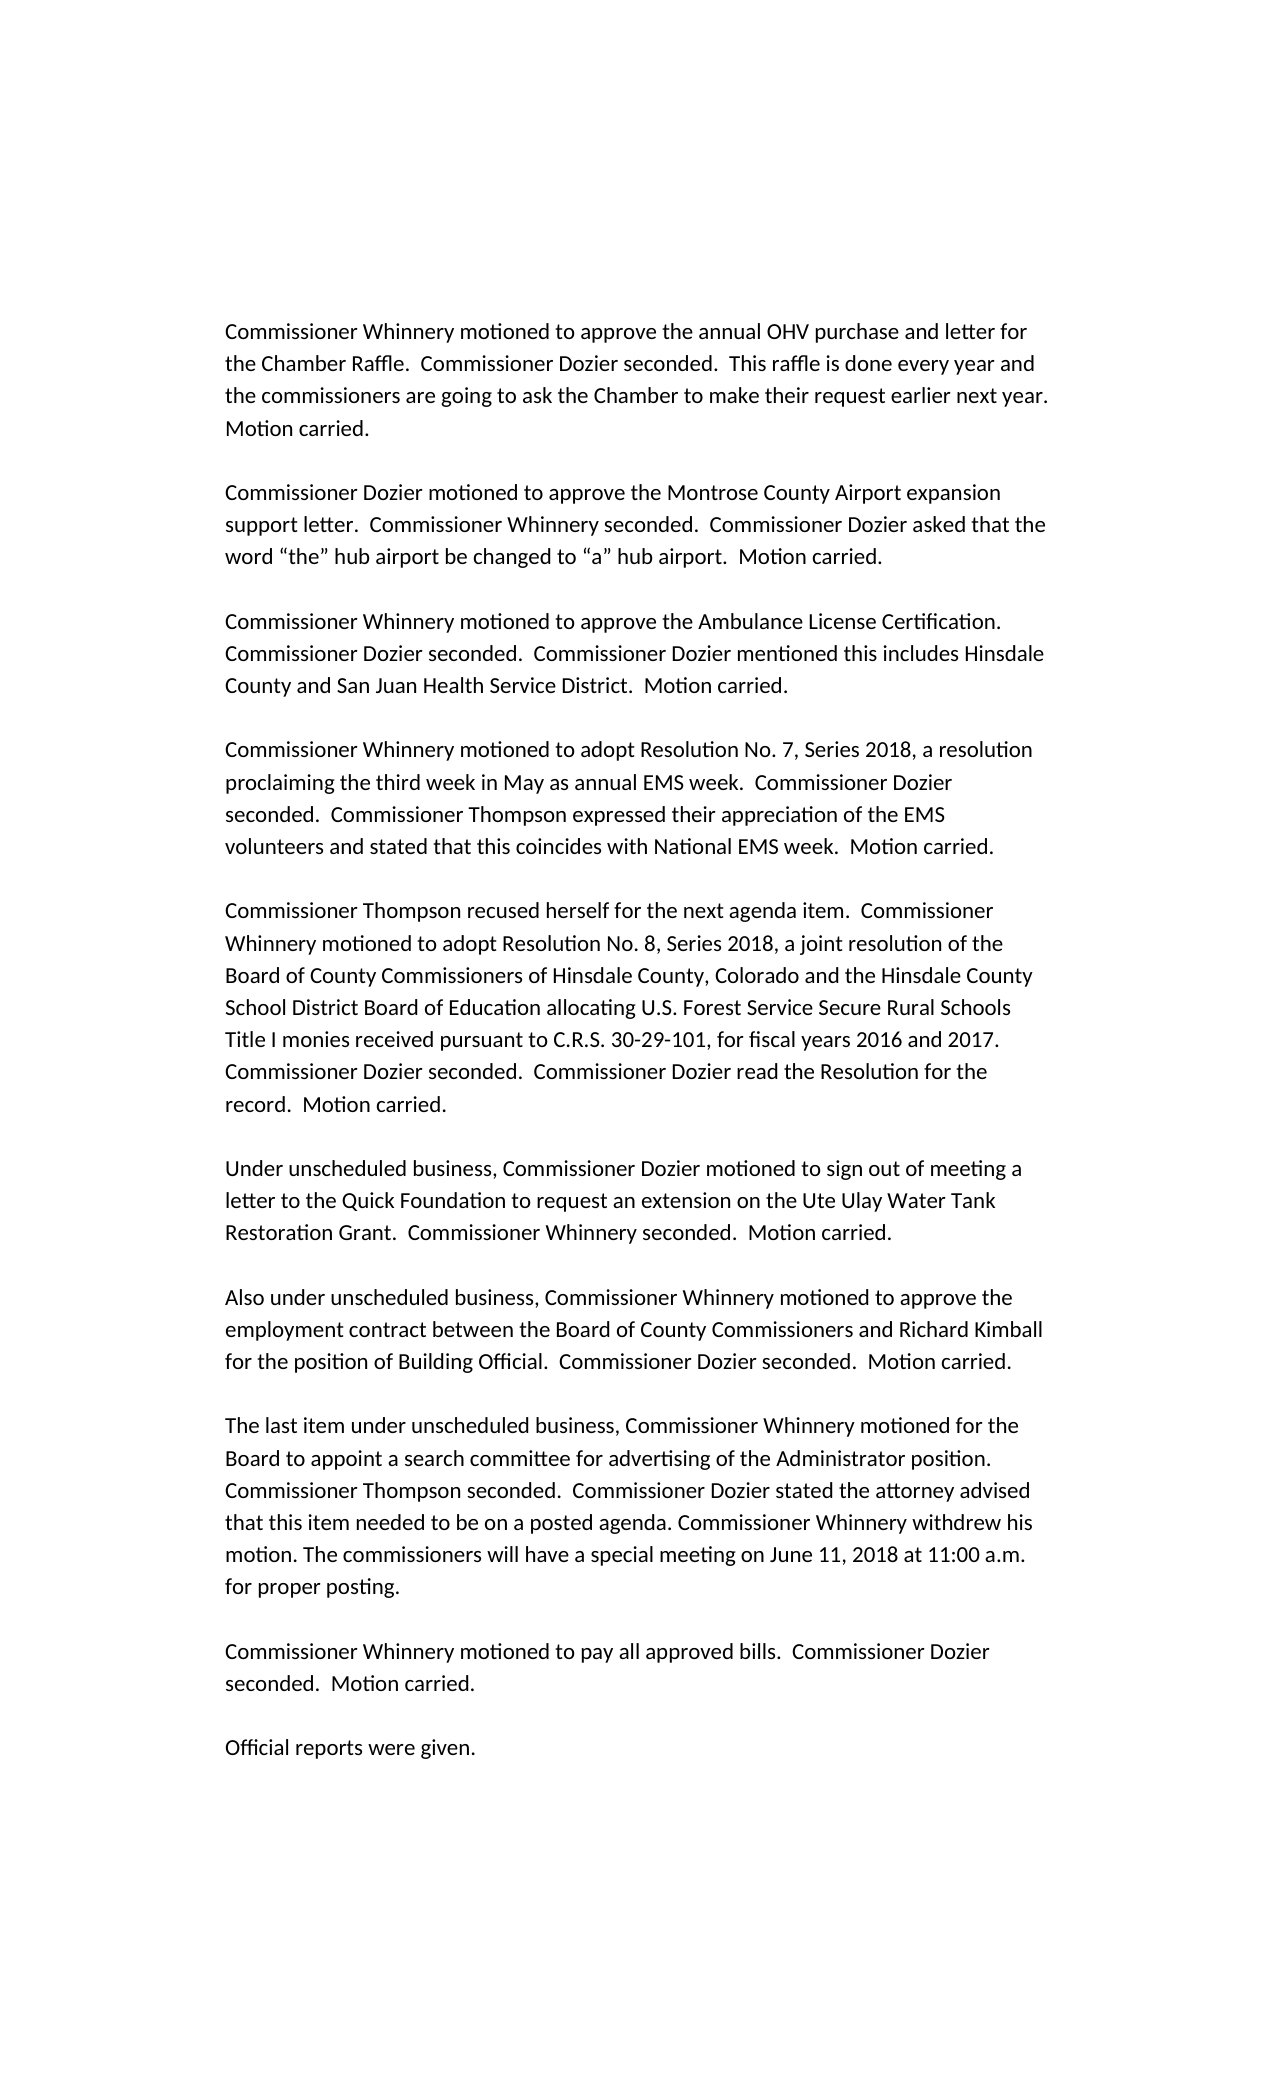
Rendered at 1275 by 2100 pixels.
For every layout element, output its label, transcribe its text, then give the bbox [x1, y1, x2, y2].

text Commissioner Whinnery motioned to adopt Resolution No. 7, Series 2018, a resolution proclaiming the third week in May as annual EMS week. Commissioner Dozier seconded. Commissioner Thompson expressed their appreciation of the EMS volunteers and stated that this coincides with National EMS week. Motion carried. [225, 736, 1050, 860]
text Official reports were given. [225, 1733, 1050, 1761]
text The last item under unscheduled business, Commissioner Whinnery motioned for the Board to appoint a search committee for advertising of the Administrator position. Commissioner Thompson seconded. Commissioner Dozier stated the attorney advised that this item needed to be on a posted agenda. Commissioner Whinnery withdrew his motion. The commissioners will have a special meeting on June 11, 2018 at 11:00 a.m. for proper posting. [225, 1412, 1050, 1601]
text Commissioner Dozier motioned to approve the Montrose County Airport expansion support letter. Commissioner Whinnery seconded. Commissioner Dozier asked that the word “the” hub airport be changed to “a” hub airport. Motion carried. [225, 478, 1050, 571]
text Also under unscheduled business, Commissioner Whinnery motioned to approve the employment contract between the Board of County Commissioners and Richard Kimball for the position of Building Official. Commissioner Dozier seconded. Motion carried. [225, 1283, 1050, 1375]
text Commissioner Whinnery motioned to approve the Ambulance License Certification. Commissioner Dozier seconded. Commissioner Dozier mentioned this includes Hinsdale County and San Juan Health Service District. Motion carried. [225, 607, 1050, 699]
text Under unscheduled business, Commissioner Dozier motioned to sign out of meeting a letter to the Quick Foundation to request an extension on the Ute Ulay Water Tank Restoration Grant. Commissioner Whinnery seconded. Motion carried. [225, 1154, 1050, 1246]
text Commissioner Whinnery motioned to approve the annual OHV purchase and letter for the Chamber Raffle. Commissioner Dozier seconded. This raffle is done every year and the commissioners are going to ask the Chamber to make their request earlier next year. Motion carried. [225, 317, 1050, 442]
text Commissioner Thompson recused herself for the next agenda item. Commissioner Whinnery motioned to adopt Resolution No. 8, Series 2018, a joint resolution of the Board of County Commissioners of Hinsdale County, Colorado and the Hinsdale County School District Board of Education allocating U.S. Forest Service Secure Rural Schools Title I monies received pursuant to C.R.S. 30-29-101, for fiscal years 2016 and 2017. Commissioner Dozier seconded. Commissioner Dozier read the Resolution for the record. Motion carried. [225, 897, 1050, 1118]
text Commissioner Whinnery motioned to pay all approved bills. Commissioner Dozier seconded. Motion carried. [225, 1637, 1050, 1697]
